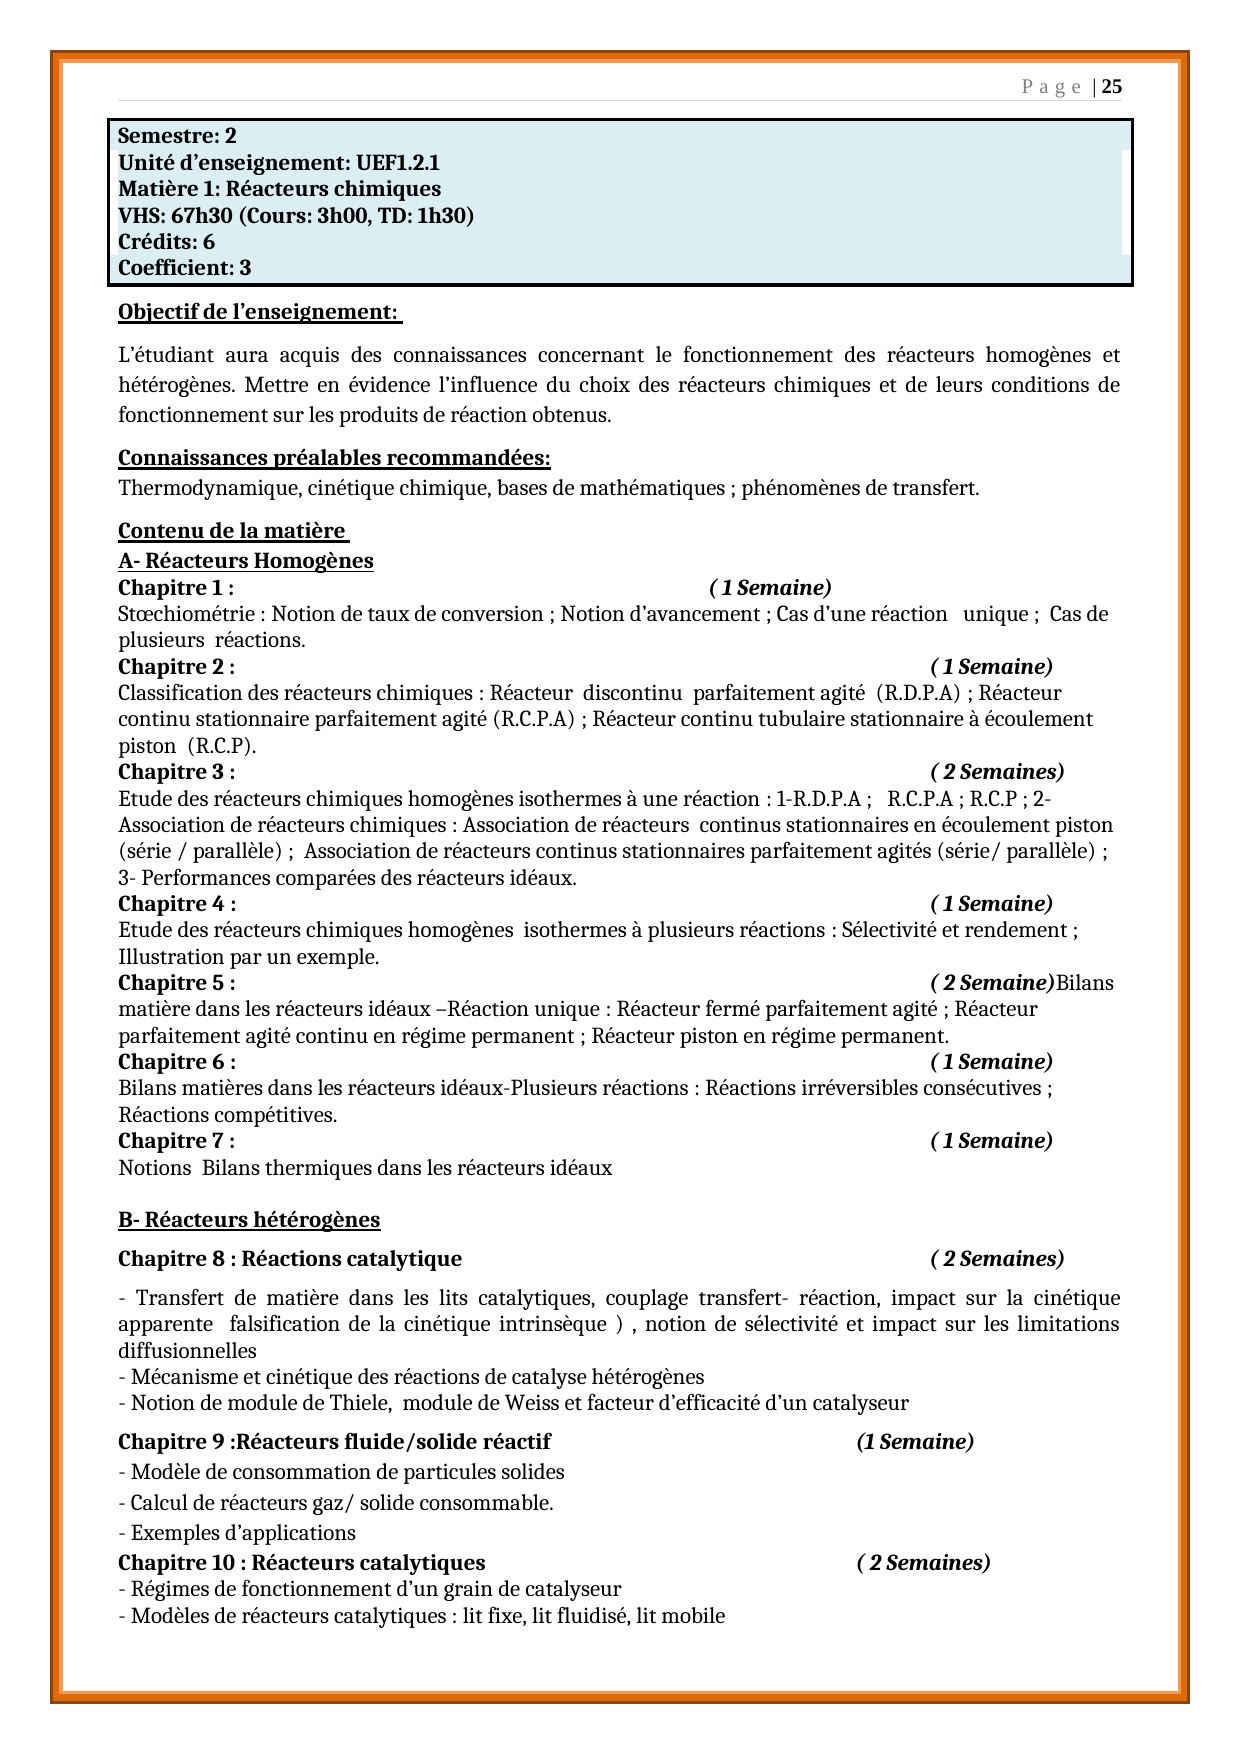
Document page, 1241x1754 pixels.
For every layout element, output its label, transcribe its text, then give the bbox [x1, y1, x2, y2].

text - Modèles de réacteurs catalytiques : lit fixe, lit fluidisé, lit mobile [118, 1602, 1122, 1629]
text Chapitre 10 : Réacteurs catalytiques ( 2 Semaines) [118, 1550, 1122, 1576]
text Chapitre 6 : ( 1 Semaine) [118, 1049, 1122, 1075]
text Chapitre 1 : ( 1 Semaine) [118, 574, 1122, 601]
text - Régimes de fonctionnement d’un grain de catalyseur [118, 1576, 1122, 1602]
text - Transfert de matière dans les lits catalytiques, couplage transfert- réaction, impact sur la cinétique apparente falsification de la cinétique intrinsèque ) , notion de sélectivité et impact sur les limitations diffusionnelles [118, 1285, 1122, 1364]
text VHS: 67h30 (Cours: 3h00, TD: 1h30) [118, 202, 1122, 229]
text - Mécanisme et cinétique des réactions de catalyse hétérogènes [118, 1364, 1122, 1390]
text Etude des réacteurs chimiques homogènes isothermes à une réaction : 1-R.D.P.A ; R.C.P.A ; R.C.P ; 2- Association de réacteurs chimiques : Association de réacteurs continus stationnaires en écoulement piston (série / parallèle) ; Association de réacteurs continus stationnaires parfaitement agités (série/ parallèle) ; 3- Performances comparées des réacteurs idéaux. [118, 785, 1122, 891]
text Connaissances préalables recommandées: [118, 445, 1122, 471]
text Chapitre 2 : ( 1 Semaine) [118, 653, 1122, 680]
text Bilans matières dans les réacteurs idéaux-Plusieurs réactions : Réactions irréversibles consécutives ; Réactions compétitives. [118, 1075, 1122, 1128]
text B- Réacteurs hétérogènes [118, 1207, 1122, 1233]
text Chapitre 4 : ( 1 Semaine) [118, 891, 1122, 917]
text Coefficient: 3 [110, 250, 1131, 283]
text Thermodynamique, cinétique chimique, bases de mathématiques ; phénomènes de transfert. [118, 475, 1122, 502]
text A- Réacteurs Homogènes [118, 548, 1122, 574]
text - Modèle de consommation de particules solides [118, 1459, 1122, 1486]
text - Notion de module de Thiele, module de Weiss et facteur d’efficacité d’un catalyseur [118, 1390, 1122, 1416]
text Unité d’enseignement: UEF1.2.1 [118, 150, 1122, 176]
text Chapitre 7 : ( 1 Semaine) [118, 1128, 1122, 1154]
text - Calcul de réacteurs gaz/ solide consommable. [118, 1489, 1122, 1516]
text - Exemples d’applications [118, 1519, 1122, 1546]
text Notions Bilans thermiques dans les réacteurs idéaux [118, 1154, 1122, 1181]
text Matière 1: Réacteurs chimiques [118, 176, 1122, 202]
text Chapitre 8 : Réactions catalytique ( 2 Semaines) [118, 1246, 1122, 1272]
text Chapitre 3 : ( 2 Semaines) [118, 759, 1122, 785]
text Etude des réacteurs chimiques homogènes isothermes à plusieurs réactions : Sélectivité et rendement ; Illustration par un exemple. [118, 917, 1122, 970]
text Semestre: 2 [110, 121, 1131, 150]
text Crédits: 6 [118, 229, 1122, 250]
text Classification des réacteurs chimiques : Réacteur discontinu parfaitement agité (R.D.P.A) ; Réacteur continu stationnaire parfaitement agité (R.C.P.A) ; Réacteur continu tubulaire stationnaire à écoulement piston (R.C.P). [118, 680, 1122, 759]
text Chapitre 9 :Réacteurs fluide/solide réactif (1 Semaine) [118, 1429, 1122, 1455]
text Objectif de l’enseignement: [118, 299, 1122, 326]
text Contenu de la matière [118, 518, 1122, 544]
text Chapitre 5 : ( 2 Semaine)Bilans matière dans les réacteurs idéaux –Réaction unique : Réacteur fermé parfaitement agité ; Réacteur parfaitement agité continu en régime permanent ; Réacteur piston en régime permanent. [118, 970, 1122, 1049]
text L’étudiant aura acquis des connaissances concernant le fonctionnement des réacteurs homogènes et hétérogènes. Mettre en évidence l’influence du choix des réacteurs chimiques et de leurs conditions de fonctionnement sur les produits de réaction obtenus. [118, 342, 1122, 429]
text Stœchiométrie : Notion de taux de conversion ; Notion d’avancement ; Cas d’une réaction unique ; Cas de plusieurs réactions. [118, 601, 1122, 653]
